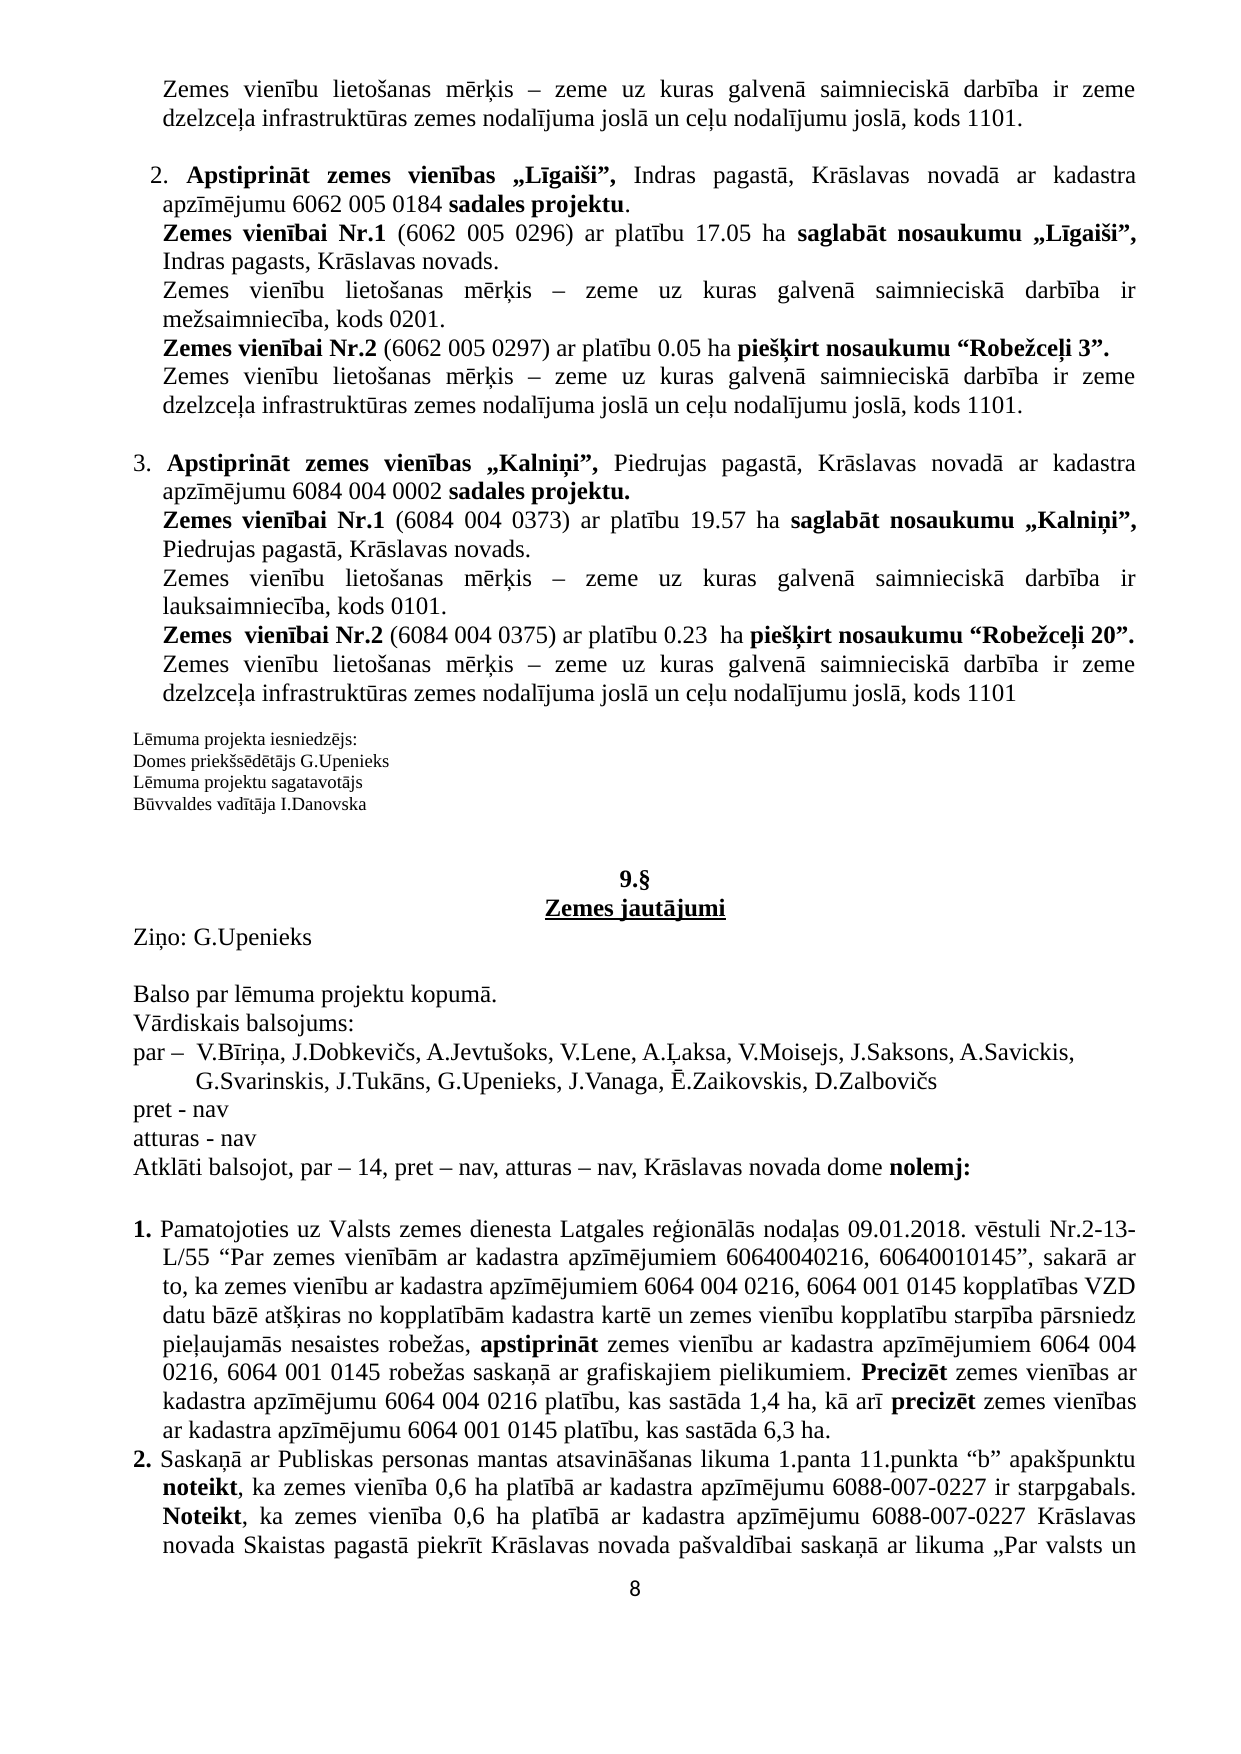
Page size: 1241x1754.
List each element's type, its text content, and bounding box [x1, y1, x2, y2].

text Būvvaldes vadītāja I.Danovska [133, 793, 1137, 814]
text 2. Apstiprināt zemes vienības „Līgaiši”, Indras pagastā, Krāslavas novadā ar kadastra apzīmējumu 6062 005 0184 sadales projektu. [133, 160, 1137, 218]
text Atklāti balsojot, par – 14, pret – nav, atturas – nav, Krāslavas novada dome nolemj: [133, 1152, 1137, 1181]
text Zemes vienībai Nr.2 (6062 005 0297) ar platību 0.05 ha piešķirt nosaukumu “Robežceļi 3”. [162, 333, 1137, 361]
text Zemes vienību lietošanas mērķis – zeme uz kuras galvenā saimnieciskā darbība ir zeme dzelzceļa infrastruktūras zemes nodalījuma joslā un ceļu nodalījumu joslā, kods 1101. [162, 361, 1137, 419]
text Lēmuma projektu sagatavotājs [133, 771, 1137, 793]
text Zemes vienību lietošanas mērķis – zeme uz kuras galvenā saimnieciskā darbība ir zeme dzelzceļa infrastruktūras zemes nodalījuma joslā un ceļu nodalījumu joslā, kods 1101. [162, 74, 1137, 131]
text 9.§ [133, 864, 1137, 893]
text Vārdiskais balsojums: [133, 1008, 1137, 1037]
text Lēmuma projekta iesniedzējs: [133, 728, 1137, 749]
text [133, 1444, 1137, 1559]
text par – V.Bīriņa, J.Dobkevičs, A.Jevtušoks, V.Lene, A.Ļaksa, V.Moisejs, J.Saksons, A.Savickis, [133, 1037, 1137, 1066]
text Zemes jautājumi [133, 893, 1137, 922]
text Zemes vienībai Nr.1 (6084 004 0373) ar platību 19.57 ha saglabāt nosaukumu „Kalniņi”, Piedrujas pagastā, Krāslavas novads. [162, 505, 1137, 563]
text 1. Pamatojoties uz Valsts zemes dienesta Latgales reģionālās nodaļas 09.01.2018. vēstuli Nr.2-13-L/55 “Par zemes vienībām ar kadastra apzīmējumiem 60640040216, 60640010145”, sakarā ar to, ka zemes vienību ar kadastra apzīmējumiem 6064 004 0216, 6064 001 0145 kopplatības VZD datu bāzē atšķiras no kopplatībām kadastra kartē un zemes vienību kopplatību starpība pārsniedz pieļaujamās nesaistes robežas, apstiprināt zemes vienību ar kadastra apzīmējumiem 6064 004 0216, 6064 001 0145 robežas saskaņā ar grafiskajiem pielikumiem. Precizēt zemes vienības ar kadastra apzīmējumu 6064 004 0216 platību, kas sastāda 1,4 ha, kā arī precizēt zemes vienības ar kadastra apzīmējumu 6064 001 0145 platību, kas sastāda 6,3 ha. [133, 1214, 1137, 1444]
text Zemes vienībai Nr.1 (6062 005 0296) ar platību 17.05 ha saglabāt nosaukumu „Līgaiši”, Indras pagasts, Krāslavas novads. [162, 218, 1137, 275]
text atturas - nav [133, 1123, 1137, 1152]
text G.Svarinskis, J.Tukāns, G.Upenieks, J.Vanaga, Ē.Zaikovskis, D.Zalbovičs [133, 1066, 1137, 1094]
text Domes priekšsēdētājs G.Upenieks [133, 749, 1137, 771]
text Zemes vienību lietošanas mērķis – zeme uz kuras galvenā saimnieciskā darbība ir lauksaimniecība, kods 0101. [162, 563, 1137, 620]
text Zemes vienībai Nr.2 (6084 004 0375) ar platību 0.23 ha piešķirt nosaukumu “Robežceļi 20”. [162, 620, 1137, 649]
text Balso par lēmuma projektu kopumā. [133, 979, 1137, 1008]
text 3. Apstiprināt zemes vienības „Kalniņi”, Piedrujas pagastā, Krāslavas novadā ar kadastra apzīmējumu 6084 004 0002 sadales projektu. [133, 448, 1137, 505]
text Zemes vienību lietošanas mērķis – zeme uz kuras galvenā saimnieciskā darbība ir mežsaimniecība, kods 0201. [162, 275, 1137, 333]
text Zemes vienību lietošanas mērķis – zeme uz kuras galvenā saimnieciskā darbība ir zeme dzelzceļa infrastruktūras zemes nodalījuma joslā un ceļu nodalījumu joslā, kods 1101 [162, 649, 1137, 706]
text pret - nav [133, 1094, 1137, 1123]
text Ziņo: G.Upenieks [133, 922, 1137, 951]
